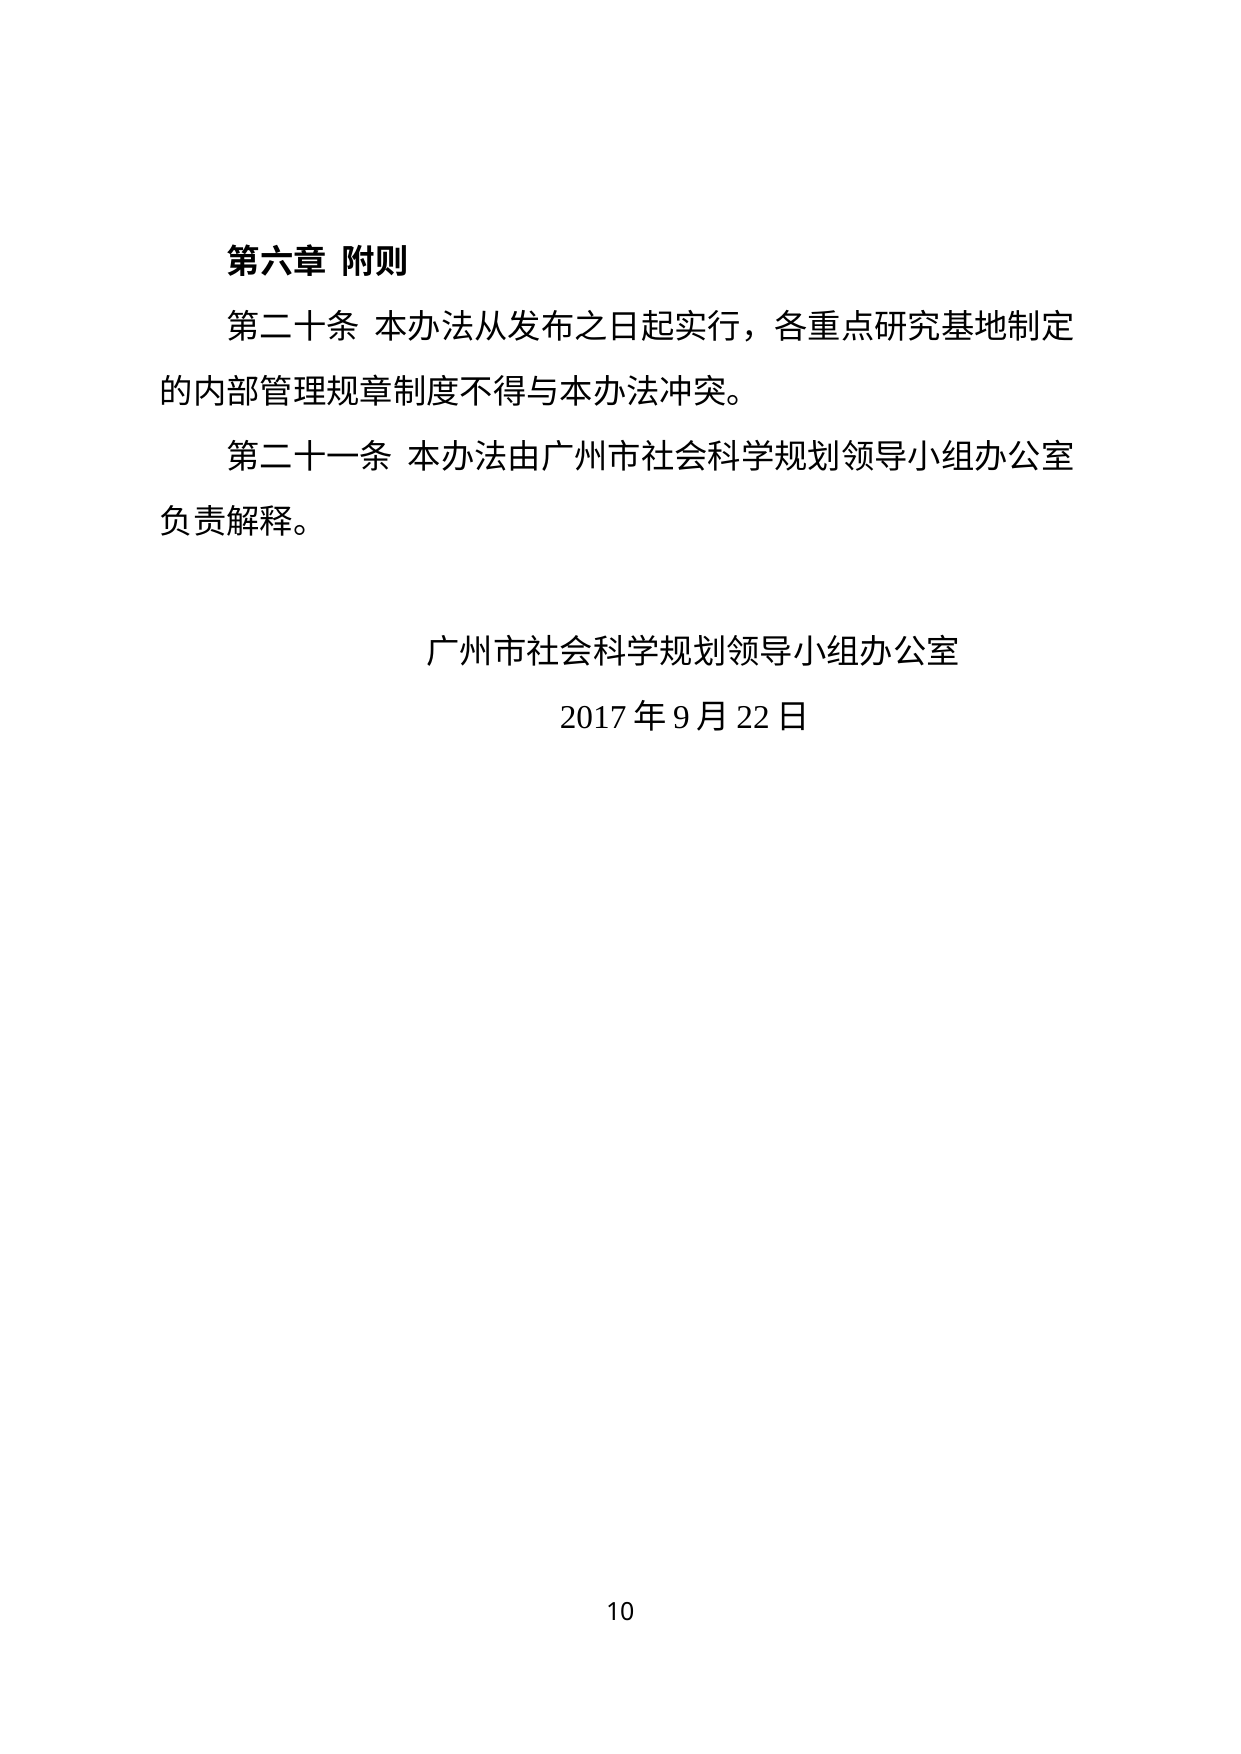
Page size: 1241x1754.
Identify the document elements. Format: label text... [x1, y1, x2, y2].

text 2017年9月22日 [159, 682, 1081, 747]
text 第二十条 本办法从发布之日起实行，各重点研究基地制定的内部管理规章制度不得与本办法冲突。 [159, 292, 1081, 422]
text 第六章 附则 [159, 227, 1081, 292]
text 广州市社会科学规划领导小组办公室 [159, 617, 1081, 682]
text 第二十一条 本办法由广州市社会科学规划领导小组办公室负责解释。 [159, 422, 1081, 552]
